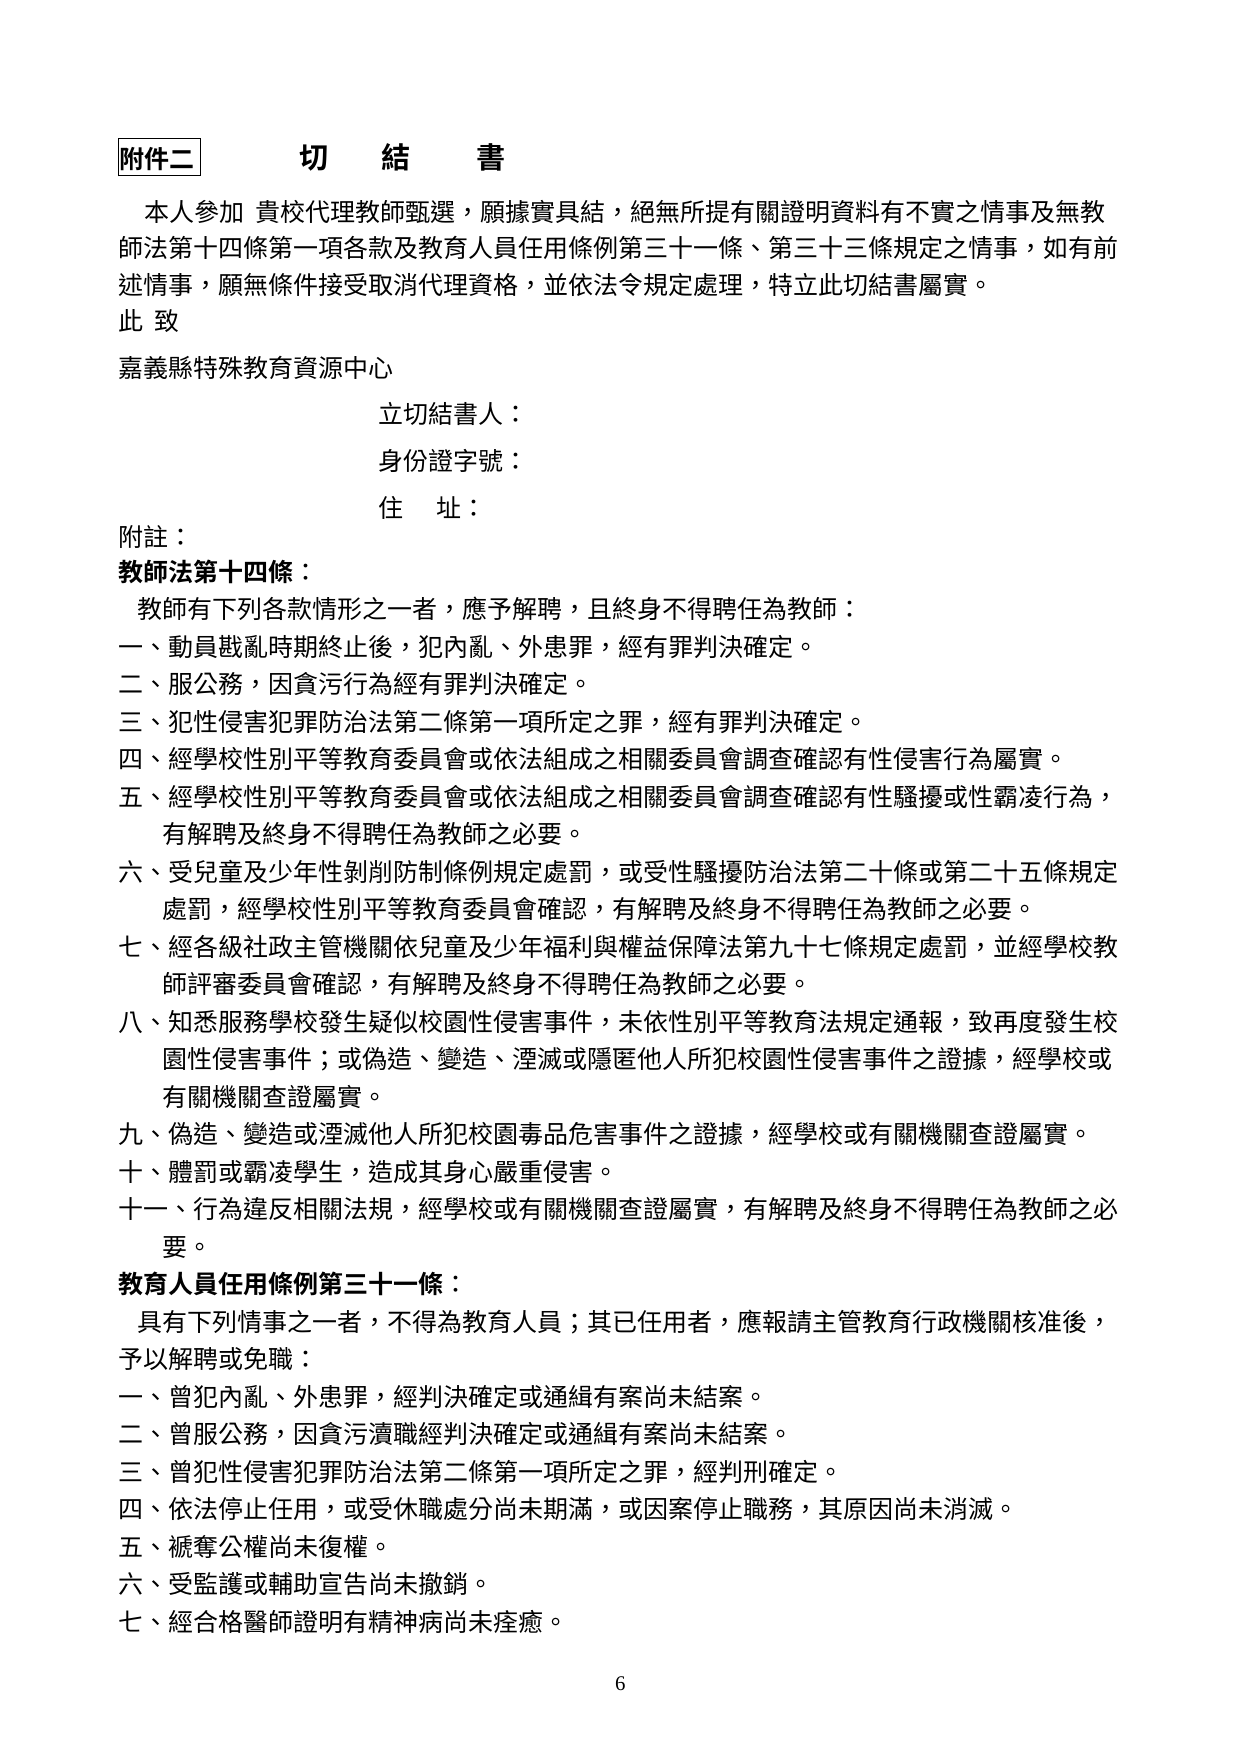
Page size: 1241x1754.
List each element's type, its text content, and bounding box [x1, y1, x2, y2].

text 具有下列情事之一者，不得為教育人員；其已任用者，應報請主管教育行政機關核准後，予以解聘或免職： [118, 1301, 1122, 1376]
text 嘉義縣特殊教育資源中心 [118, 348, 1122, 384]
text 附件二 切 結 書 [201, 145, 1122, 174]
text 九、偽造、變造或湮滅他人所犯校園毒品危害事件之證據，經學校或有關機關查證屬實。 [118, 1114, 1122, 1151]
text 附註： [118, 524, 1122, 551]
text 三、犯性侵害犯罪防治法第二條第一項所定之罪，經有罪判決確定。 [118, 701, 1122, 739]
text 四、依法停止任用，或受休職處分尚未期滿，或因案停止職務，其原因尚未消滅。 [118, 1489, 1122, 1526]
text 教師法第十四條： [118, 551, 1122, 589]
text 八、知悉服務學校發生疑似校園性侵害事件，未依性別平等教育法規定通報，致再度發生校園性侵害事件；或偽造、變造、湮滅或隱匿他人所犯校園性侵害事件之證據，經學校或有關機關查證屬實。 [118, 1001, 1122, 1114]
text 住 址： [118, 488, 1122, 524]
text 三、曾犯性侵害犯罪防治法第二條第一項所定之罪，經判刑確定。 [118, 1451, 1122, 1489]
text 五、經學校性別平等教育委員會或依法組成之相關委員會調查確認有性騷擾或性霸凌行為，有解聘及終身不得聘任為教師之必要。 [118, 776, 1122, 851]
text 六、受兒童及少年性剝削防制條例規定處罰，或受性騷擾防治法第二十條或第二十五條規定處罰，經學校性別平等教育委員會確認，有解聘及終身不得聘任為教師之必要。 [118, 851, 1122, 926]
text 一、動員戡亂時期終止後，犯內亂、外患罪，經有罪判決確定。 [118, 626, 1122, 664]
text 二、服公務，因貪污行為經有罪判決確定。 [118, 664, 1122, 701]
text 一、曾犯內亂、外患罪，經判決確定或通緝有案尚未結案。 [118, 1376, 1122, 1414]
text 十、體罰或霸凌學生，造成其身心嚴重侵害。 [118, 1151, 1122, 1189]
text 立切結書人： [118, 395, 1122, 431]
text 六、受監護或輔助宣告尚未撤銷。 [118, 1564, 1122, 1601]
text 二、曾服公務，因貪污瀆職經判決確定或通緝有案尚未結案。 [118, 1414, 1122, 1451]
text 五、褫奪公權尚未復權。 [118, 1526, 1122, 1564]
text 本人參加 貴校代理教師甄選，願據實具結，絕無所提有關證明資料有不實之情事及無教師法第十四條第一項各款及教育人員任用條例第三十一條、第三十三條規定之情事，如有前述情事，願無條件接受取消代理資格，並依法令規定處理，特立此切結書屬實。 此 致 [118, 193, 1122, 338]
text 教育人員任用條例第三十一條： [118, 1264, 1122, 1301]
text 四、經學校性別平等教育委員會或依法組成之相關委員會調查確認有性侵害行為屬實。 [118, 739, 1122, 776]
text 十一、行為違反相關法規，經學校或有關機關查證屬實，有解聘及終身不得聘任為教師之必要。 [118, 1189, 1122, 1264]
text 七、經各級社政主管機關依兒童及少年福利與權益保障法第九十七條規定處罰，並經學校教師評審委員會確認，有解聘及終身不得聘任為教師之必要。 [118, 926, 1122, 1001]
text 附件二 切 結 書 [119, 145, 200, 174]
text 身份證字號： [118, 441, 1122, 478]
text 教師有下列各款情形之一者，應予解聘，且終身不得聘任為教師： [118, 589, 1122, 626]
text 七、經合格醫師證明有精神病尚未痊癒。 [118, 1601, 1122, 1639]
